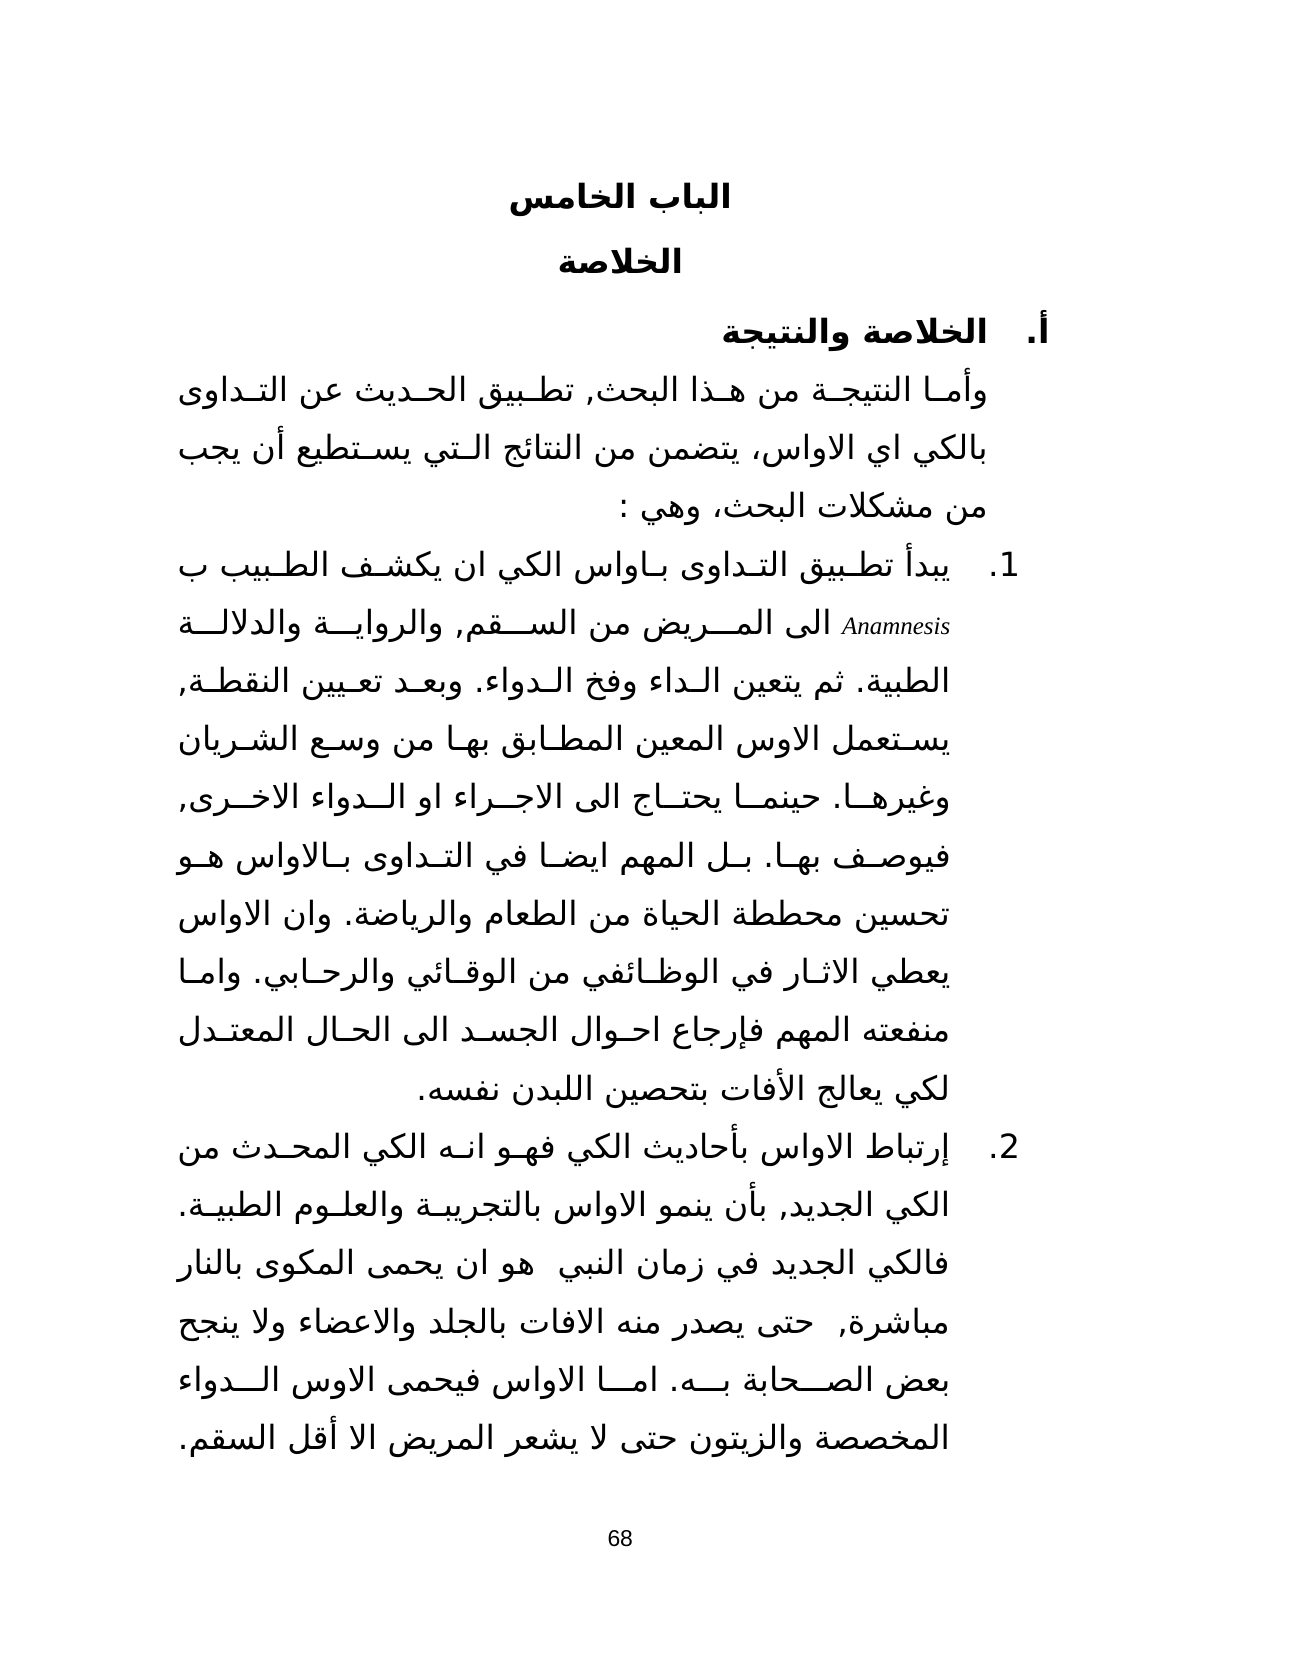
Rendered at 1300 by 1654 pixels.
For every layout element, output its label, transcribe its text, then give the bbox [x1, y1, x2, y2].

list وأما النتيجة من هذا البحث, تطبيق الحديث عن التداوى بالكي اي الاواس، يتضمن من النتائج التي يستطيع أن يجب من مشكلات البحث، وهي : [177, 370, 988, 526]
subtitle الخلاصة والنتيجة [177, 312, 1025, 351]
subtitle الخلاصة [177, 243, 1063, 281]
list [177, 1127, 988, 1457]
list يبدأ تطبيق التداوى باواس الكي ان يكشف الطبيب ب Anamnesis الى المريض من السقم, والرواية والدلالة الطبية. ثم يتعين الداء وفخ الدواء. وبعد تعيين النقطة, يستعمل الاوس المعين المطابق بها من وسع الشريان وغيرها. حينما يحتاج الى الاجراء او الدواء الاخرى, فيوصف بها. بل المهم ايضا في التداوى بالاواس هو تحسين محططة الحياة من الطعام والرياضة. وان الاواس يعطي الاثار في الوظائفي من الوقائي والرحابي. واما منفعته المهم فإرجاع احوال الجسد الى الحال المعتدل لكي يعالج الأفات بتحصين اللبدن نفسه. [177, 545, 988, 1108]
subtitle الباب الخامس [177, 177, 1063, 216]
